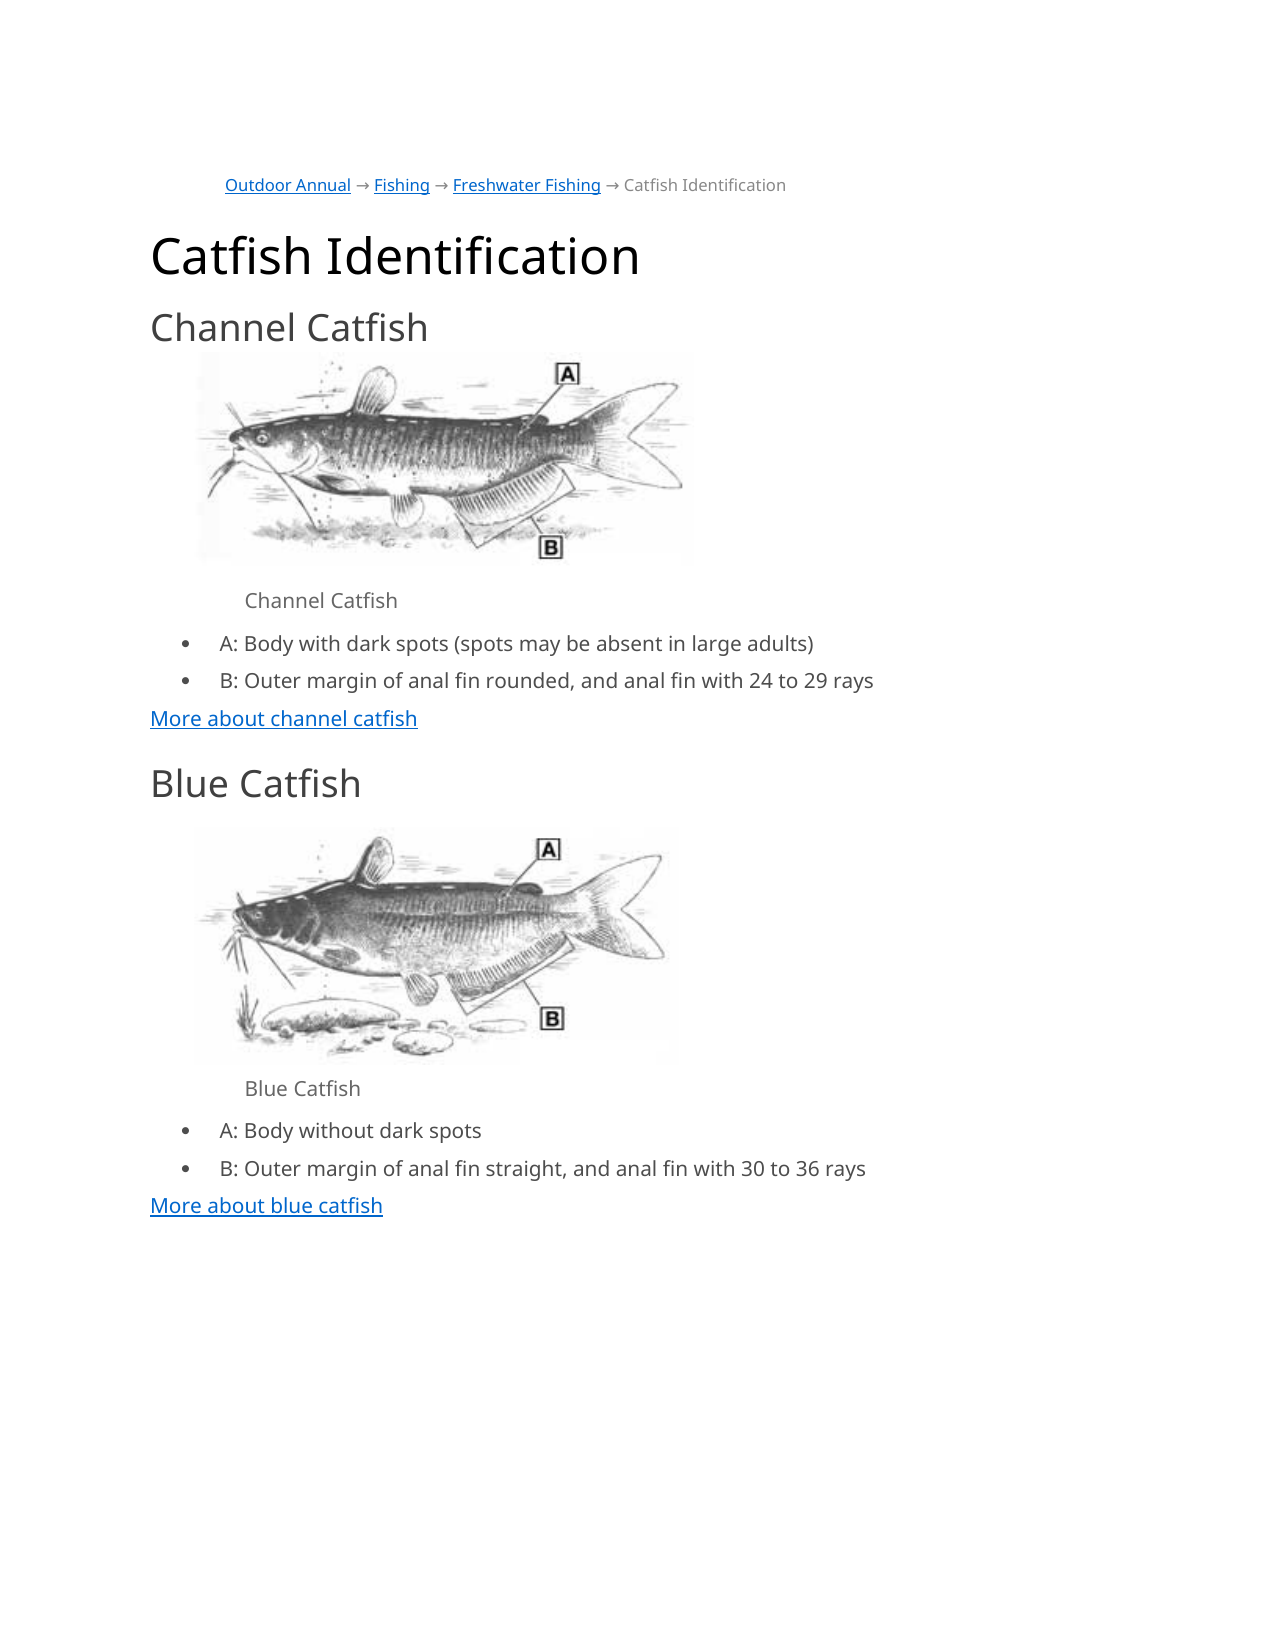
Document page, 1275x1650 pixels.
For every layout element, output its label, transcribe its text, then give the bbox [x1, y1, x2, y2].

picture [194, 352, 695, 578]
text Catfish Identification [150, 221, 1125, 289]
list B: Outer margin of anal fin rounded, and anal fin with 24 to 29 rays [182, 657, 1125, 695]
text Channel Catfish [150, 301, 1125, 352]
text More about blue catfish [150, 1182, 1125, 1219]
list A: Body without dark spots [182, 1107, 1125, 1144]
text Channel Catfish [244, 577, 1125, 615]
text Blue Catfish [150, 757, 1125, 808]
text Outdoor Annual → Fishing → Freshwater Fishing → Catfish Identification [225, 174, 1125, 197]
list B: Outer margin of anal fin straight, and anal fin with 30 to 36 rays [182, 1144, 1125, 1182]
picture [194, 827, 679, 1065]
list A: Body with dark spots (spots may be absent in large adults) [182, 620, 1125, 657]
text More about channel catfish [150, 695, 1125, 732]
text Blue Catfish [244, 1064, 1125, 1102]
